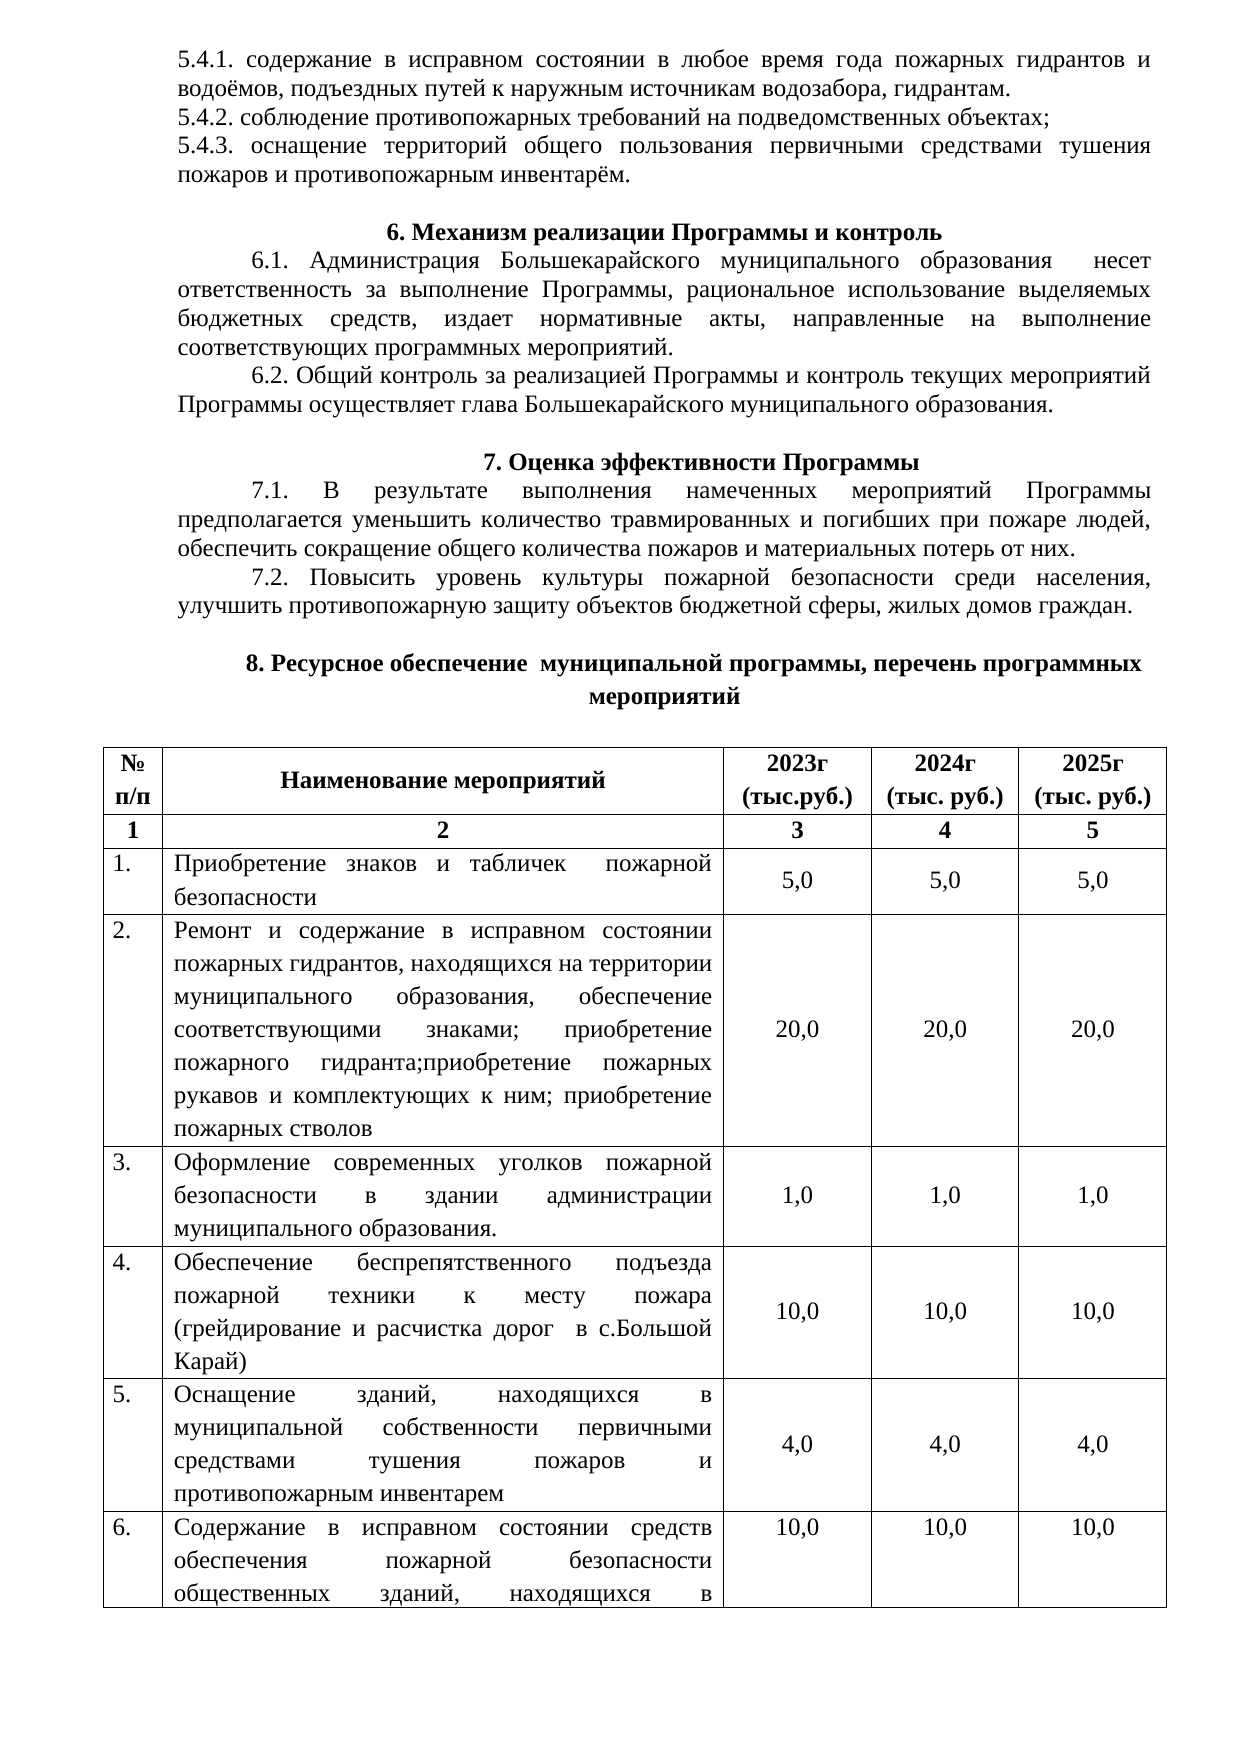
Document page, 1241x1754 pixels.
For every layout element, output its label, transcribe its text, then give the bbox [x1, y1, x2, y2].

text 6. Механизм реализации Программы и контроль [177, 217, 1152, 246]
table_cell 1,0 [1019, 1147, 1166, 1246]
table_cell [104, 849, 162, 914]
table_cell Обеспечение беспрепятственного подъезда пожарной техники к месту пожара (грейдирование и расчистка дорог в с.Большой Карай) [163, 1247, 723, 1378]
table_cell 10,0 [724, 1247, 871, 1378]
table_cell 3 [724, 815, 871, 847]
table_header 2023г (тыс.руб.) [724, 748, 871, 814]
table_cell Ремонт и содержание в исправном состоянии пожарных гидрантов, находящихся на территории муниципального образования, обеспечение соответствующими знаками; приобретение пожарного гидранта;приобретение пожарных рукавов и комплектующих к ним; приобретение пожарных стволов [163, 915, 723, 1146]
table_cell [104, 1247, 162, 1378]
table_cell 5,0 [1019, 849, 1166, 914]
text 7.2. Повысить уровень культуры пожарной безопасности среди населения, улучшить противопожарную защиту объектов бюджетной сферы, жилых домов граждан. [177, 562, 1152, 619]
table_cell [104, 1379, 162, 1511]
text 5.4.2. соблюдение противопожарных требований на подведомственных объектах; [177, 102, 1152, 131]
table_cell 4,0 [1019, 1379, 1166, 1511]
table_cell 4,0 [724, 1379, 871, 1511]
table_cell 10,0 [1019, 1512, 1166, 1607]
table_cell 1 [104, 815, 162, 847]
text 5.4.3. оснащение территорий общего пользования первичными средствами тушения пожаров и противопожарным инвентарём. [177, 131, 1152, 188]
table_cell 1,0 [872, 1147, 1018, 1246]
table_cell 10,0 [724, 1512, 871, 1607]
table_cell 4 [872, 815, 1018, 847]
table_cell 20,0 [872, 915, 1018, 1146]
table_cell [163, 1512, 723, 1607]
table_header Наименование мероприятий [163, 748, 723, 814]
table_cell [104, 1512, 162, 1607]
table_cell 5,0 [872, 849, 1018, 914]
text 5.4.1. содержание в исправном состоянии в любое время года пожарных гидрантов и водоёмов, подъездных путей к наружным источникам водозабора, гидрантам. [177, 44, 1152, 102]
table_cell Оформление современных уголков пожарной безопасности в здании администрации муниципального образования. [163, 1147, 723, 1246]
table_cell 10,0 [872, 1247, 1018, 1378]
text 6.2. Общий контроль за реализацией Программы и контроль текущих мероприятий Программы осуществляет глава Большекарайского муниципального образования. [177, 361, 1152, 418]
text 6.1. Администрация Большекарайского муниципального образования несет ответственность за выполнение Программы, рациональное использование выделяемых бюджетных средств, издает нормативные акты, направленные на выполнение соответствующих программных мероприятий. [177, 246, 1152, 361]
table_header № п/п [104, 748, 162, 814]
table_cell 10,0 [872, 1512, 1018, 1607]
table_cell 5 [1019, 815, 1166, 847]
table_cell 10,0 [1019, 1247, 1166, 1378]
table_header 2025г (тыс. руб.) [1019, 748, 1166, 814]
table_cell 20,0 [724, 915, 871, 1146]
table_cell 2 [163, 815, 723, 847]
text 8. Ресурсное обеспечение муниципальной программы, перечень программных мероприятий [177, 648, 1152, 710]
text 7.1. В результате выполнения намеченных мероприятий Программы предполагается уменьшить количество травмированных и погибших при пожаре людей, обеспечить сокращение общего количества пожаров и материальных потерь от них. [177, 476, 1152, 562]
table_header 2024г (тыс. руб.) [872, 748, 1018, 814]
table_cell [104, 915, 162, 1146]
table_cell 20,0 [1019, 915, 1166, 1146]
text 7. Оценка эффективности Программы [177, 447, 1152, 476]
table_cell [104, 1147, 162, 1246]
table_cell 1,0 [724, 1147, 871, 1246]
table_cell 5,0 [724, 849, 871, 914]
table_cell Приобретение знаков и табличек пожарной безопасности [163, 849, 723, 914]
table_cell Оснащение зданий, находящихся в муниципальной собственности первичными средствами тушения пожаров и противопожарным инвентарем [163, 1379, 723, 1511]
table_cell 4,0 [872, 1379, 1018, 1511]
